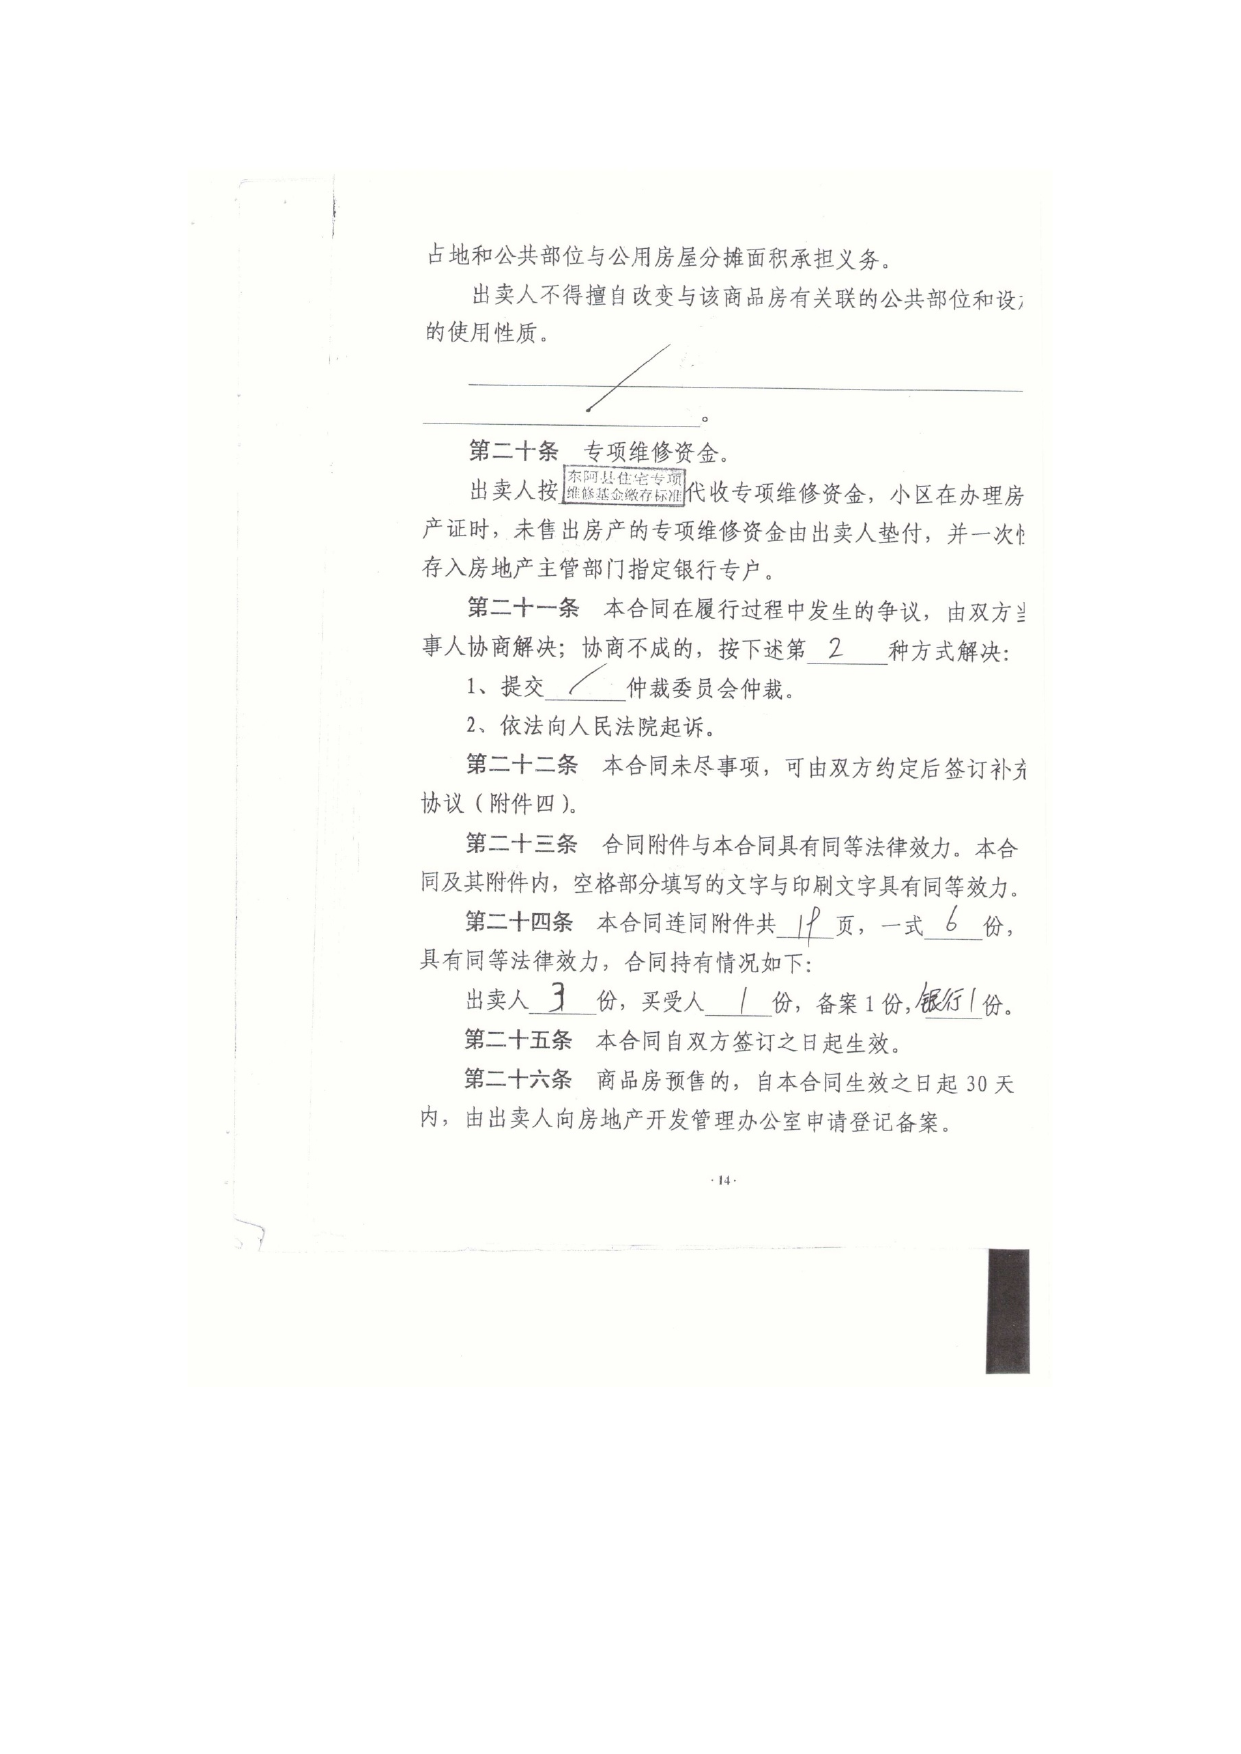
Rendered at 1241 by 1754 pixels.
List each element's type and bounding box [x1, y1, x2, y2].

picture [187, 162, 1053, 1387]
